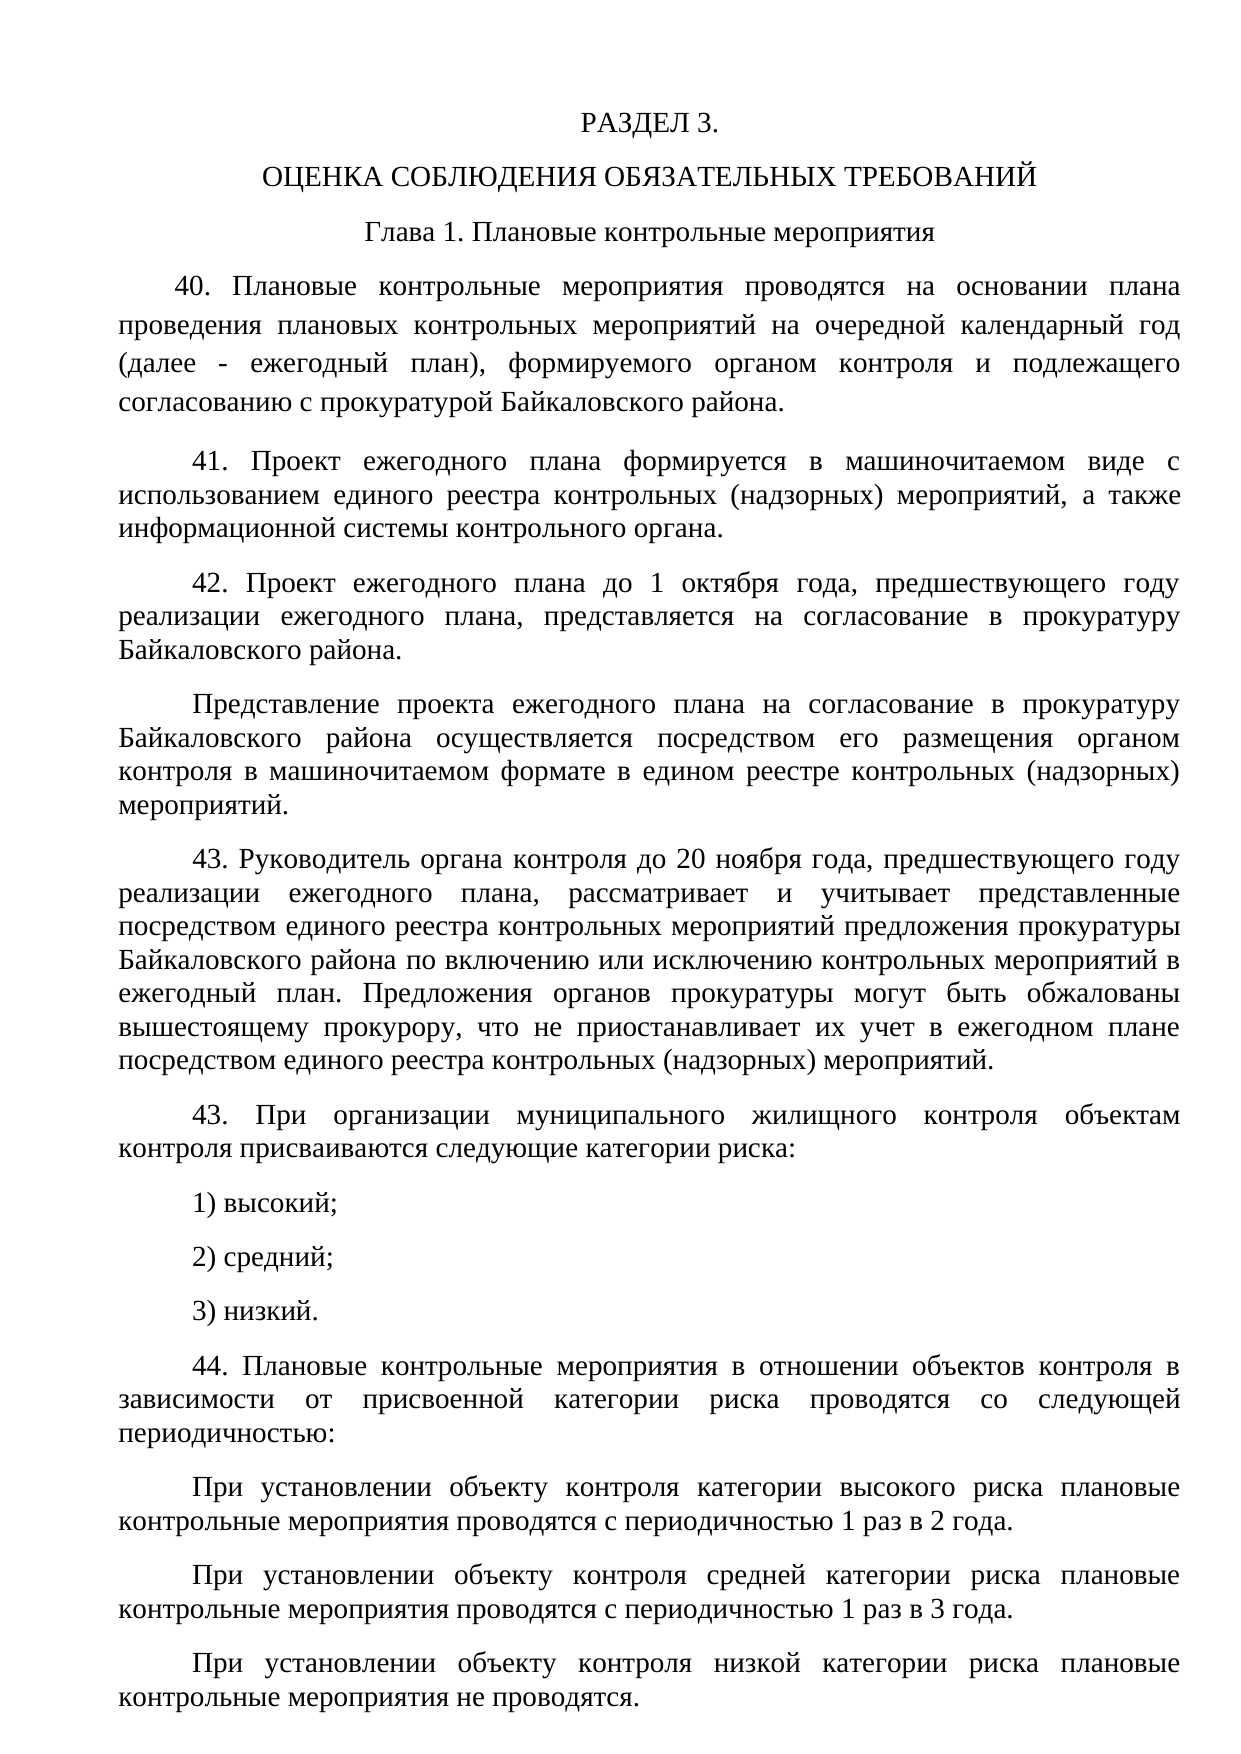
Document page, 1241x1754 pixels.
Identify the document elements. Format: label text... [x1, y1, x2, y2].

text 43. При организации муниципального жилищного контроля объектам контроля присваиваются следующие категории риска: [118, 1097, 1181, 1164]
text 40. Плановые контрольные мероприятия проводятся на основании плана проведения плановых контрольных мероприятий на очередной календарный год (далее - ежегодный план), формируемого органом контроля и подлежащего согласованию с прокуратурой Байкаловского района. [118, 268, 1181, 417]
text 43. Руководитель органа контроля до 20 ноября года, предшествующего году реализации ежегодного плана, рассматривает и учитывает представленные посредством единого реестра контрольных мероприятий предложения прокуратуры Байкаловского района по включению или исключению контрольных мероприятий в ежегодный план. Предложения органов прокуратуры могут быть обжалованы вышестоящему прокурору, что не приостанавливает их учет в ежегодном плане посредством единого реестра контрольных (надзорных) мероприятий. [118, 841, 1181, 1076]
text 44. Плановые контрольные мероприятия в отношении объектов контроля в зависимости от присвоенной категории риска проводятся со следующей периодичностью: [118, 1348, 1181, 1448]
text 41. Проект ежегодного плана формируется в машиночитаемом виде с использованием единого реестра контрольных (надзорных) мероприятий, а также информационной системы контрольного органа. [118, 443, 1181, 544]
text 3) низкий. [118, 1293, 1181, 1327]
text При установлении объекту контроля средней категории риска плановые контрольные мероприятия проводятся с периодичностью 1 раз в 3 года. [118, 1557, 1181, 1624]
text 42. Проект ежегодного плана до 1 октября года, предшествующего году реализации ежегодного плана, представляется на согласование в прокуратуру Байкаловского района. [118, 565, 1181, 665]
text 1) высокий; [118, 1185, 1181, 1218]
text 2) средний; [118, 1239, 1181, 1273]
text Глава 1. Плановые контрольные мероприятия [118, 214, 1181, 247]
text ОЦЕНКА СОБЛЮДЕНИЯ ОБЯЗАТЕЛЬНЫХ ТРЕБОВАНИЙ [118, 159, 1181, 193]
text При установлении объекту контроля низкой категории риска плановые контрольные мероприятия не проводятся. [118, 1645, 1181, 1712]
text Представление проекта ежегодного плана на согласование в прокуратуру Байкаловского района осуществляется посредством его размещения органом контроля в машиночитаемом формате в едином реестре контрольных (надзорных) мероприятий. [118, 686, 1181, 820]
text При установлении объекту контроля категории высокого риска плановые контрольные мероприятия проводятся с периодичностью 1 раз в 2 года. [118, 1469, 1181, 1536]
text РАЗДЕЛ 3. [118, 105, 1181, 139]
